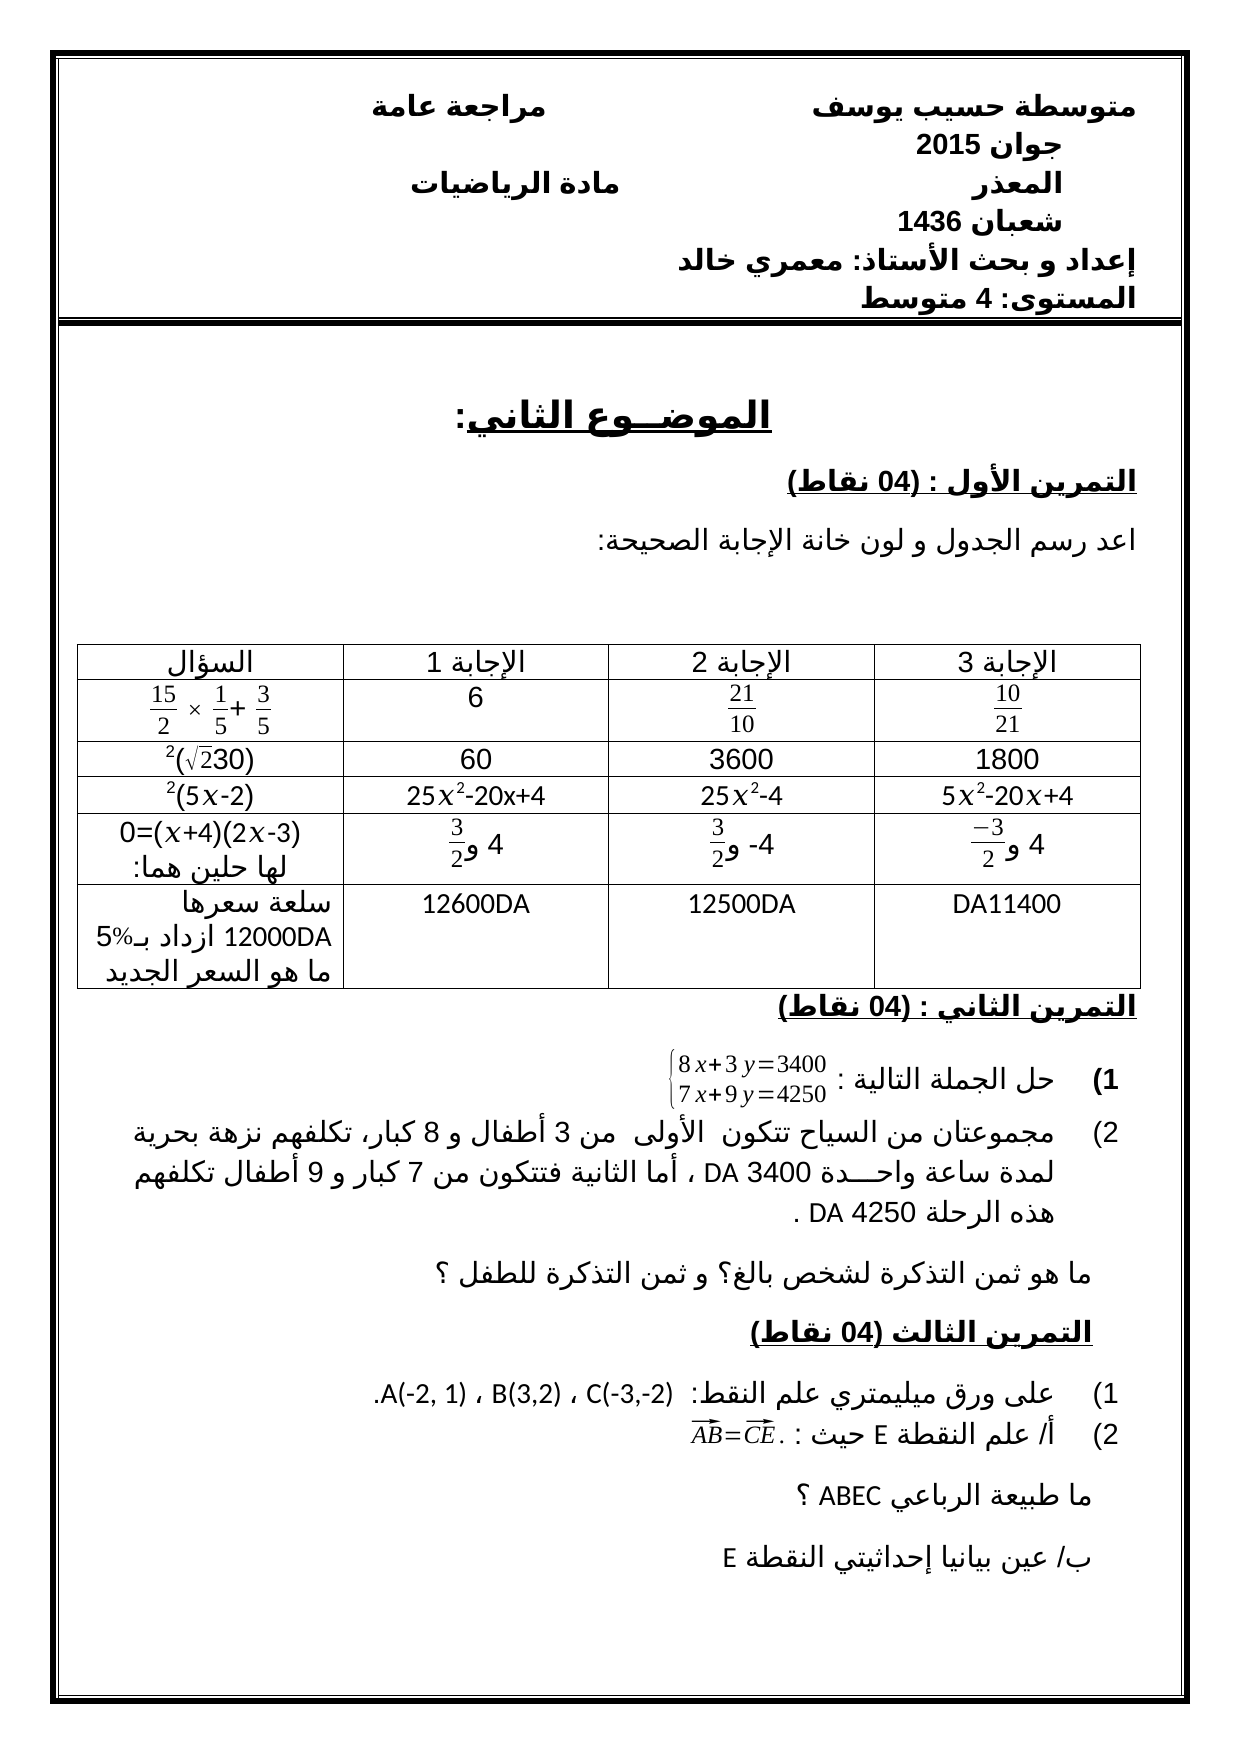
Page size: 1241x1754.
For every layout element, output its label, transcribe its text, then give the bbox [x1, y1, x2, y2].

list حل الجملة التالية : [89, 1048, 1093, 1110]
text ما هو ثمن التذكرة لشخص بالغ؟ و ثمن التذكرة للطفل ؟ [89, 1256, 1093, 1289]
table_cell 12500DA [609, 885, 874, 987]
text إعداد و بحث الأستاذ: معمري خالد المستوى: 4 متوسط [59, 243, 1181, 317]
text المعذر مادة الرياضيات شعبان 1436 [89, 166, 1137, 238]
text ب/ عين بيانيا إحداثيتي النقطة E [89, 1539, 1093, 1575]
table_cell 5𝑥2-20𝑥+4 [875, 777, 1140, 813]
list مجموعتان من السياح تتكون الأولى من 3 أطفال و 8 كبار، تكلفهم نزهة بحرية لمدة ساعة واحـــدة 3400 DA ، أما الثانية فتتكون من 7 كبار و 9 أطفال تكلفهم هذه الرحلة 4250 DA . [89, 1115, 1093, 1230]
list أ/ علم النقطة E حيث : [89, 1416, 1093, 1451]
table_cell 1800 [875, 742, 1140, 776]
table_cell (5𝑥-2)2 [78, 777, 343, 813]
table_cell 4- و [609, 814, 874, 884]
table_header السؤال [78, 645, 343, 679]
list على ورق ميليمتري علم النقط: A(-2, 1) ، B(3,2) ، C(-3,-2). [89, 1375, 1093, 1410]
table_cell 4 و [875, 814, 1140, 884]
table_header الإجابة 1 [344, 645, 608, 679]
text ما طبيعة الرباعي ABEC ؟ [89, 1477, 1093, 1513]
table_cell + [78, 680, 343, 741]
text التمرين الثالث (04 نقاط) [89, 1315, 1093, 1349]
table_header الإجابة 2 [609, 645, 874, 679]
table_cell 25𝑥2-4 [609, 777, 874, 813]
text اعد رسم الجدول و لون خانة الإجابة الصحيحة: [89, 523, 1137, 556]
table_cell [609, 680, 874, 741]
text متوسطة حسيب يوسف مراجعة عامة جوان 2015 [89, 89, 1137, 161]
table_cell 25𝑥2-20x+4 [344, 777, 608, 813]
table_cell (30)2 [78, 742, 343, 776]
table_cell 3600 [609, 742, 874, 776]
text الموضــوع الثاني: [89, 393, 1137, 436]
table_cell DA11400 [875, 885, 1140, 987]
table_cell (2𝑥-3)(𝑥+4)=0 لها حلين هما: [78, 814, 343, 884]
text التمرين الأول : (04 نقاط) [89, 463, 1137, 497]
table_cell 4 و [344, 814, 608, 884]
table_cell 6 [344, 680, 608, 741]
table_cell [875, 680, 1140, 741]
table_cell 12600DA [344, 885, 608, 987]
text التمرين الثاني : (04 نقاط) [89, 989, 1137, 1022]
table_cell سلعة سعرها 12000DA ازداد بـ5 ما هو السعر الجديد [78, 885, 343, 987]
table_cell 60 [344, 742, 608, 776]
table_header الإجابة 3 [875, 645, 1140, 679]
